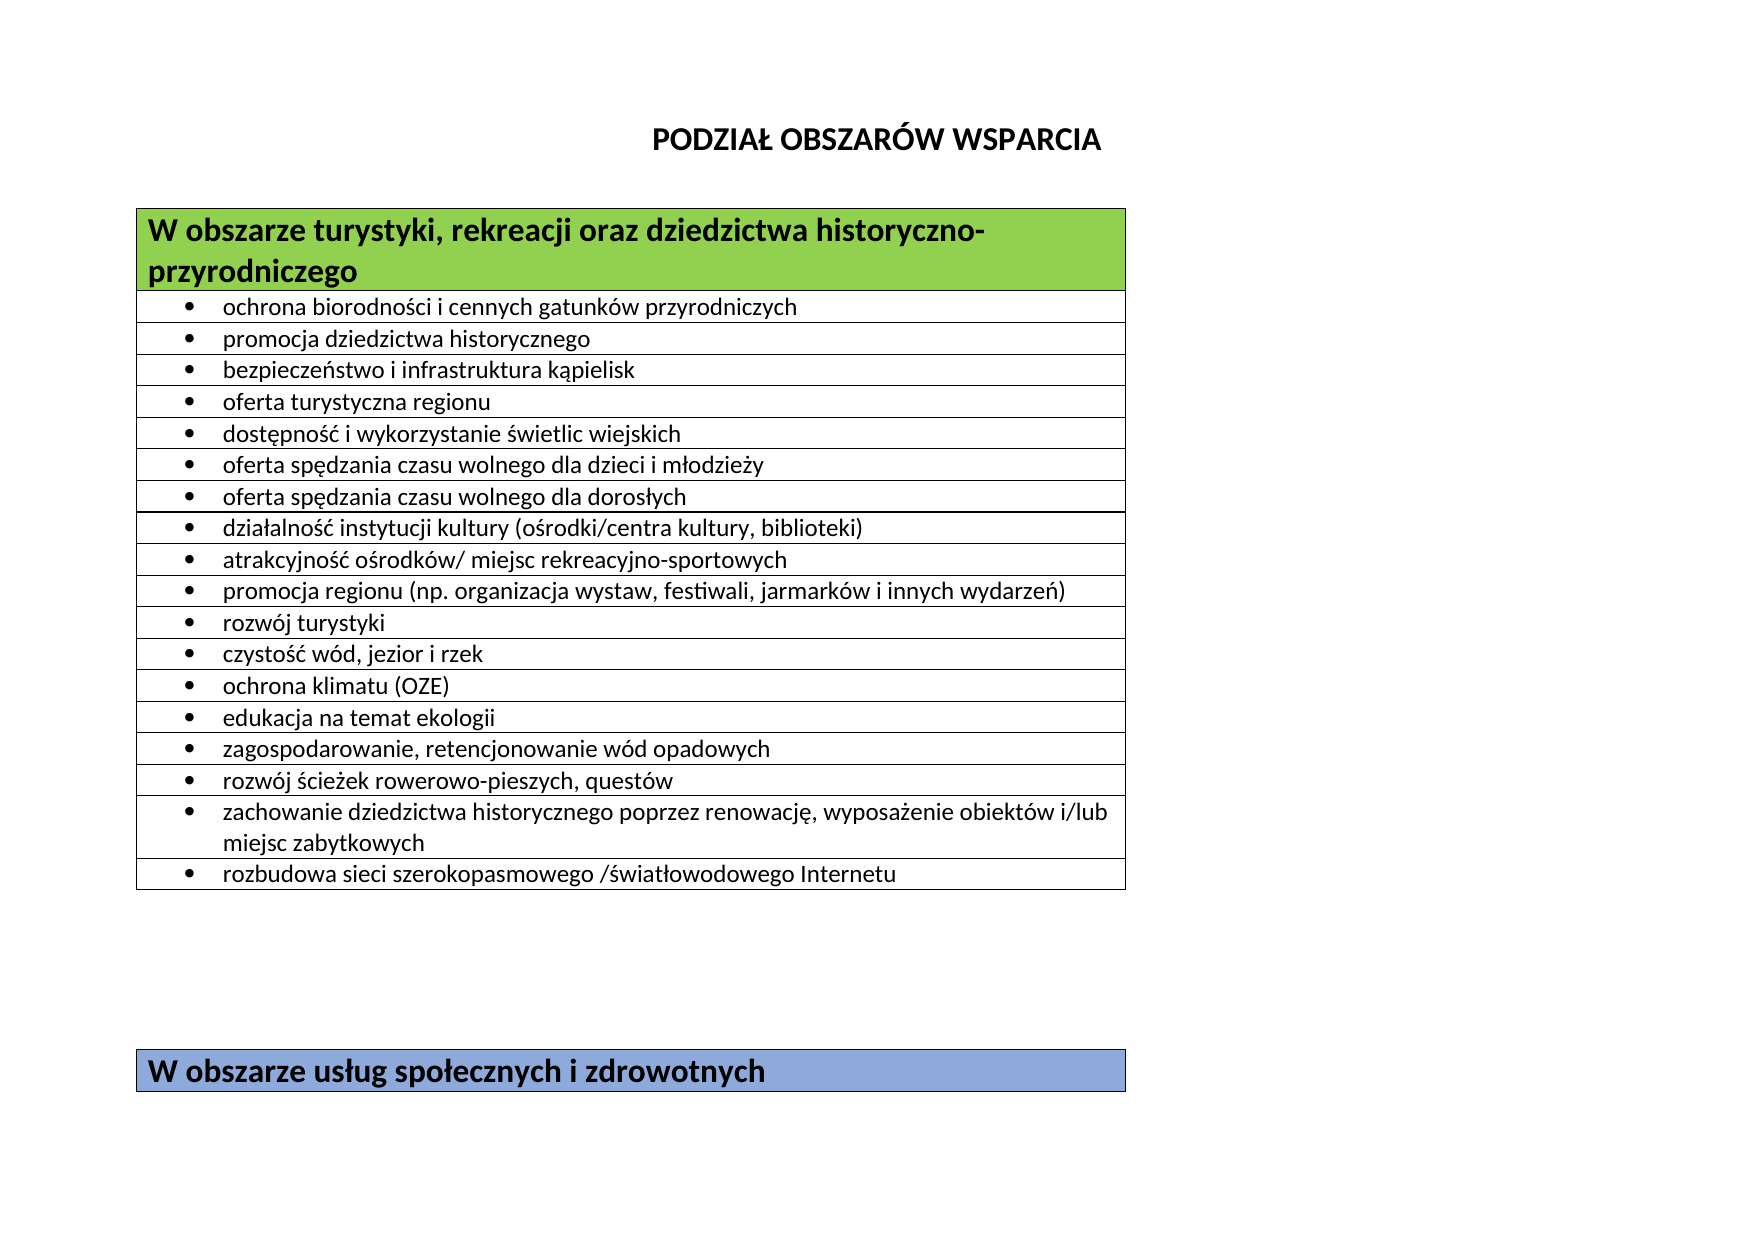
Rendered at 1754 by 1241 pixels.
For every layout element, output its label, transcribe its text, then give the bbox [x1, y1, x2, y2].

table_cell ochrona biorodności i cennych gatunków przyrodniczych [137, 291, 1125, 322]
table_cell rozwój ścieżek rowerowo-pieszych, questów [137, 765, 1125, 795]
table_cell promocja regionu (np. organizacja wystaw, festiwali, jarmarków i innych wydarzeń) [137, 576, 1125, 606]
table_cell rozwój turystyki [137, 607, 1125, 638]
table_cell zagospodarowanie, retencjonowanie wód opadowych [137, 733, 1125, 764]
table_header W obszarze turystyki, rekreacji oraz dziedzictwa historyczno-przyrodniczego [137, 209, 1125, 290]
table_cell oferta spędzania czasu wolnego dla dzieci i młodzieży [137, 449, 1125, 480]
table_header W obszarze usług społecznych i zdrowotnych [137, 1050, 1125, 1091]
table_cell zachowanie dziedzictwa historycznego poprzez renowację, wyposażenie obiektów i/lub miejsc zabytkowych [137, 796, 1125, 857]
table_cell dostępność i wykorzystanie świetlic wiejskich [137, 418, 1125, 448]
table_cell promocja dziedzictwa historycznego [137, 323, 1125, 353]
table_cell edukacja na temat ekologii [137, 702, 1125, 732]
table_cell atrakcyjność ośrodków/ miejsc rekreacyjno-sportowych [137, 544, 1125, 574]
table_cell rozbudowa sieci szerokopasmowego /światłowodowego Internetu [137, 859, 1125, 889]
text PODZIAŁ OBSZARÓW WSPARCIA [148, 118, 1606, 189]
table_cell bezpieczeństwo i infrastruktura kąpielisk [137, 355, 1125, 385]
table_cell działalność instytucji kultury (ośrodki/centra kultury, biblioteki) [137, 513, 1125, 543]
table_cell ochrona klimatu (OZE) [137, 670, 1125, 701]
table_cell oferta spędzania czasu wolnego dla dorosłych [137, 481, 1125, 511]
table_cell czystość wód, jezior i rzek [137, 639, 1125, 669]
table_cell oferta turystyczna regionu [137, 386, 1125, 417]
